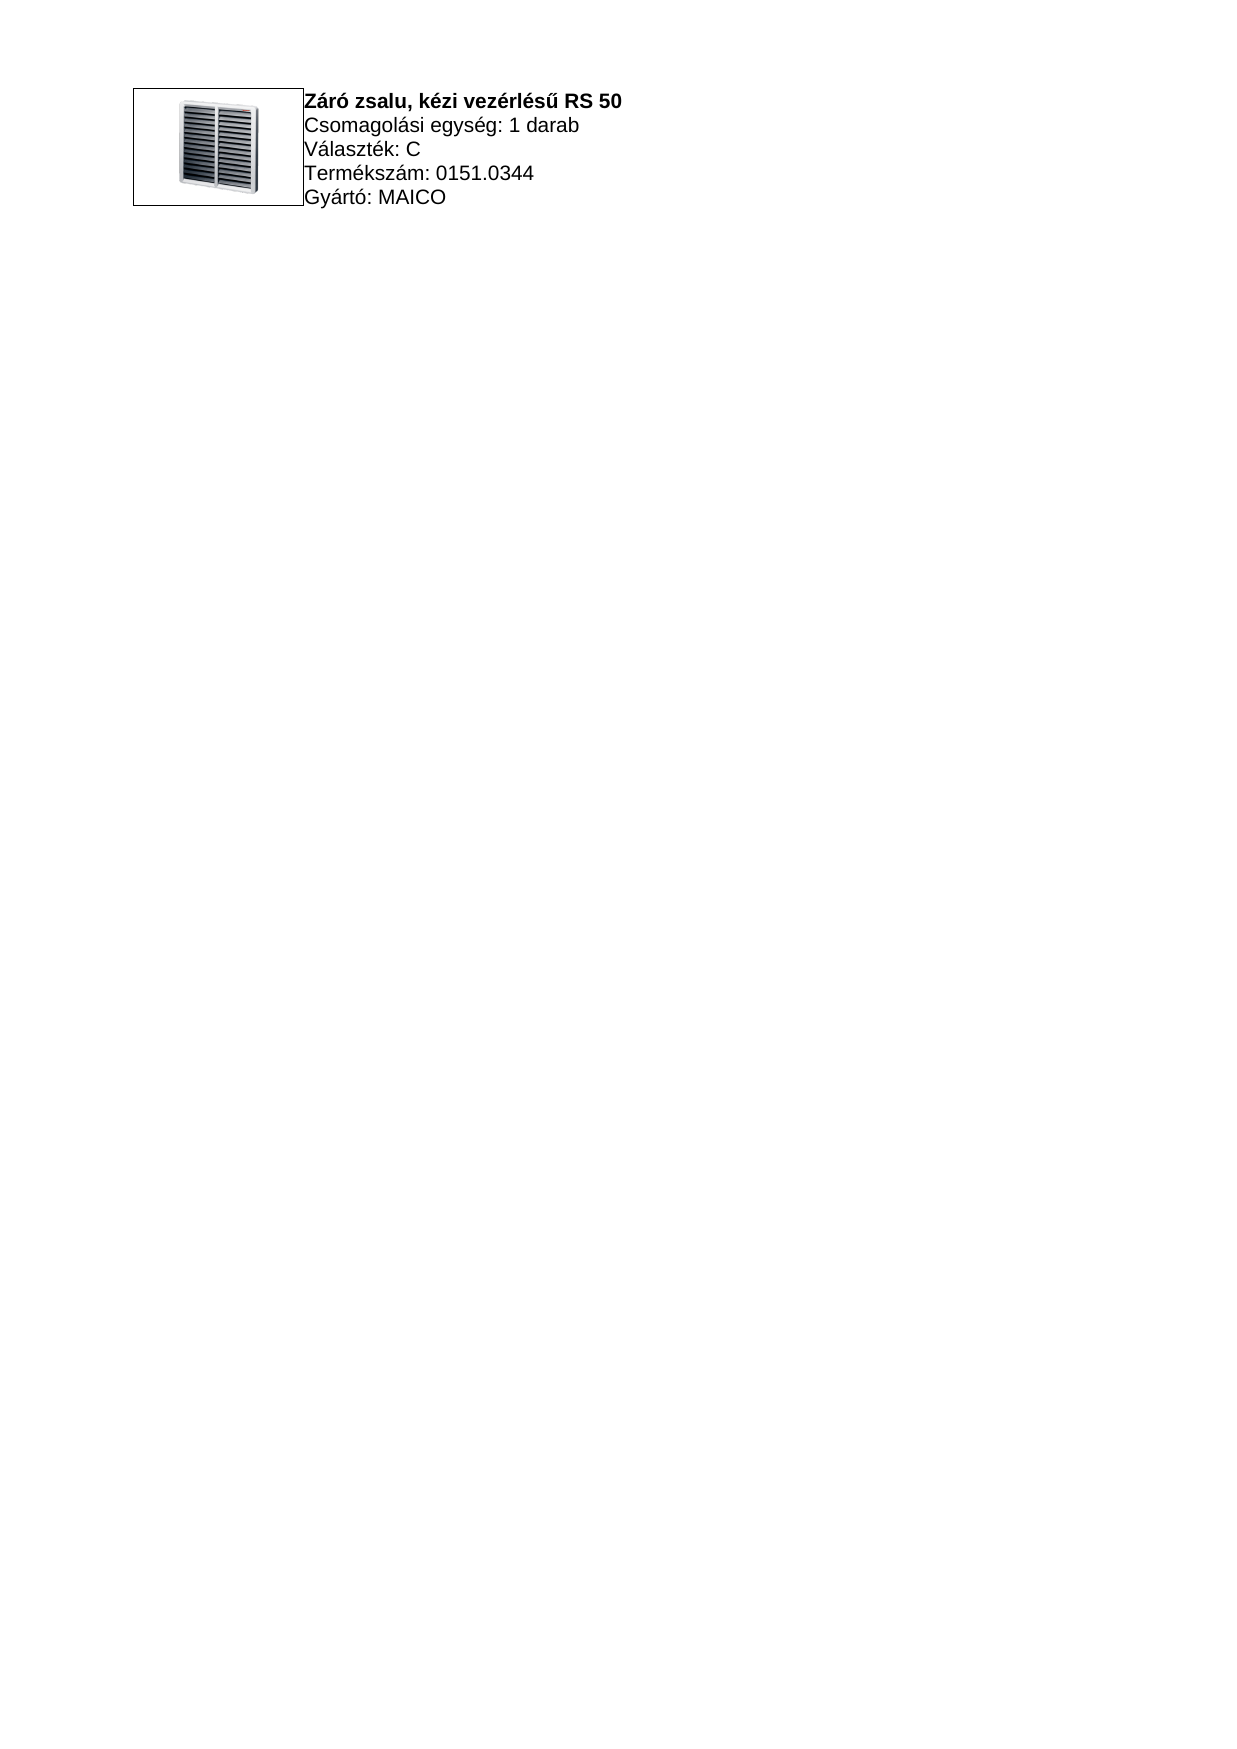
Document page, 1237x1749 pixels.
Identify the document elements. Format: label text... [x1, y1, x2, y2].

picture [134, 89, 303, 205]
text Záró zsalu, kézi vezérlésű RS 50Csomagolási egység: 1 darabVálaszték: C Termékszám: 0151.0344Gyártó: MAICO [133, 89, 1148, 208]
